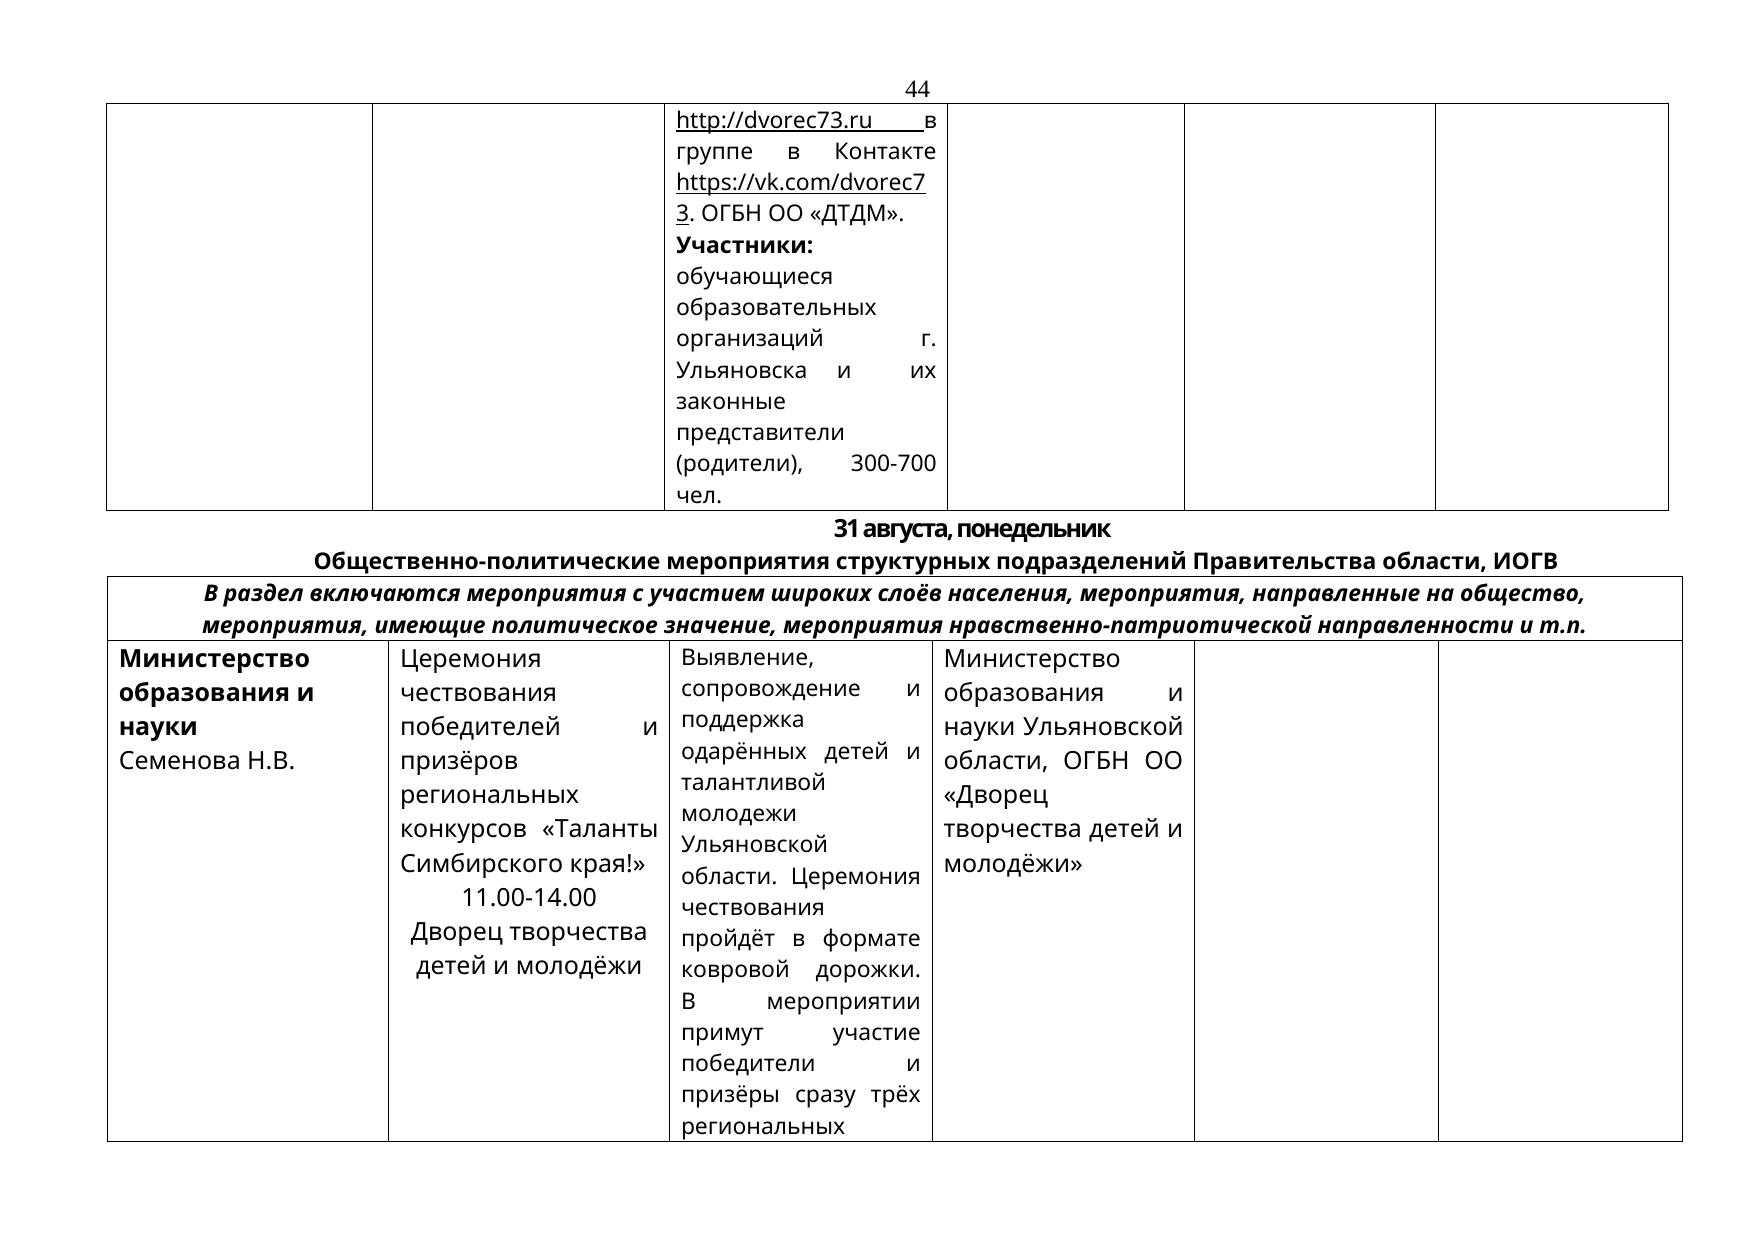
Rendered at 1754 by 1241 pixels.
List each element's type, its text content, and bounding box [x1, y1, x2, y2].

text Общественно-политические мероприятия структурных подразделений Правительства области, ИОГВ [156, 545, 1716, 576]
table_header В раздел включаются мероприятия с участием широких слоёв населения, мероприятия, направленные на общество, мероприятия, имеющие политическое значение, мероприятия нравственно-патриотической направленности и т.п. [108, 577, 1682, 640]
table_cell [1195, 641, 1438, 1141]
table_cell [670, 641, 932, 1141]
table_cell [1439, 641, 1682, 1141]
table_cell [1436, 104, 1668, 510]
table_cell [389, 641, 669, 1141]
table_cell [108, 641, 388, 1141]
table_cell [107, 104, 372, 510]
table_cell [948, 104, 1184, 510]
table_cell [933, 641, 1194, 1141]
text 31 августа, понедельник [231, 511, 1716, 545]
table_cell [665, 104, 947, 510]
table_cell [373, 104, 664, 510]
table_cell [1185, 104, 1435, 510]
